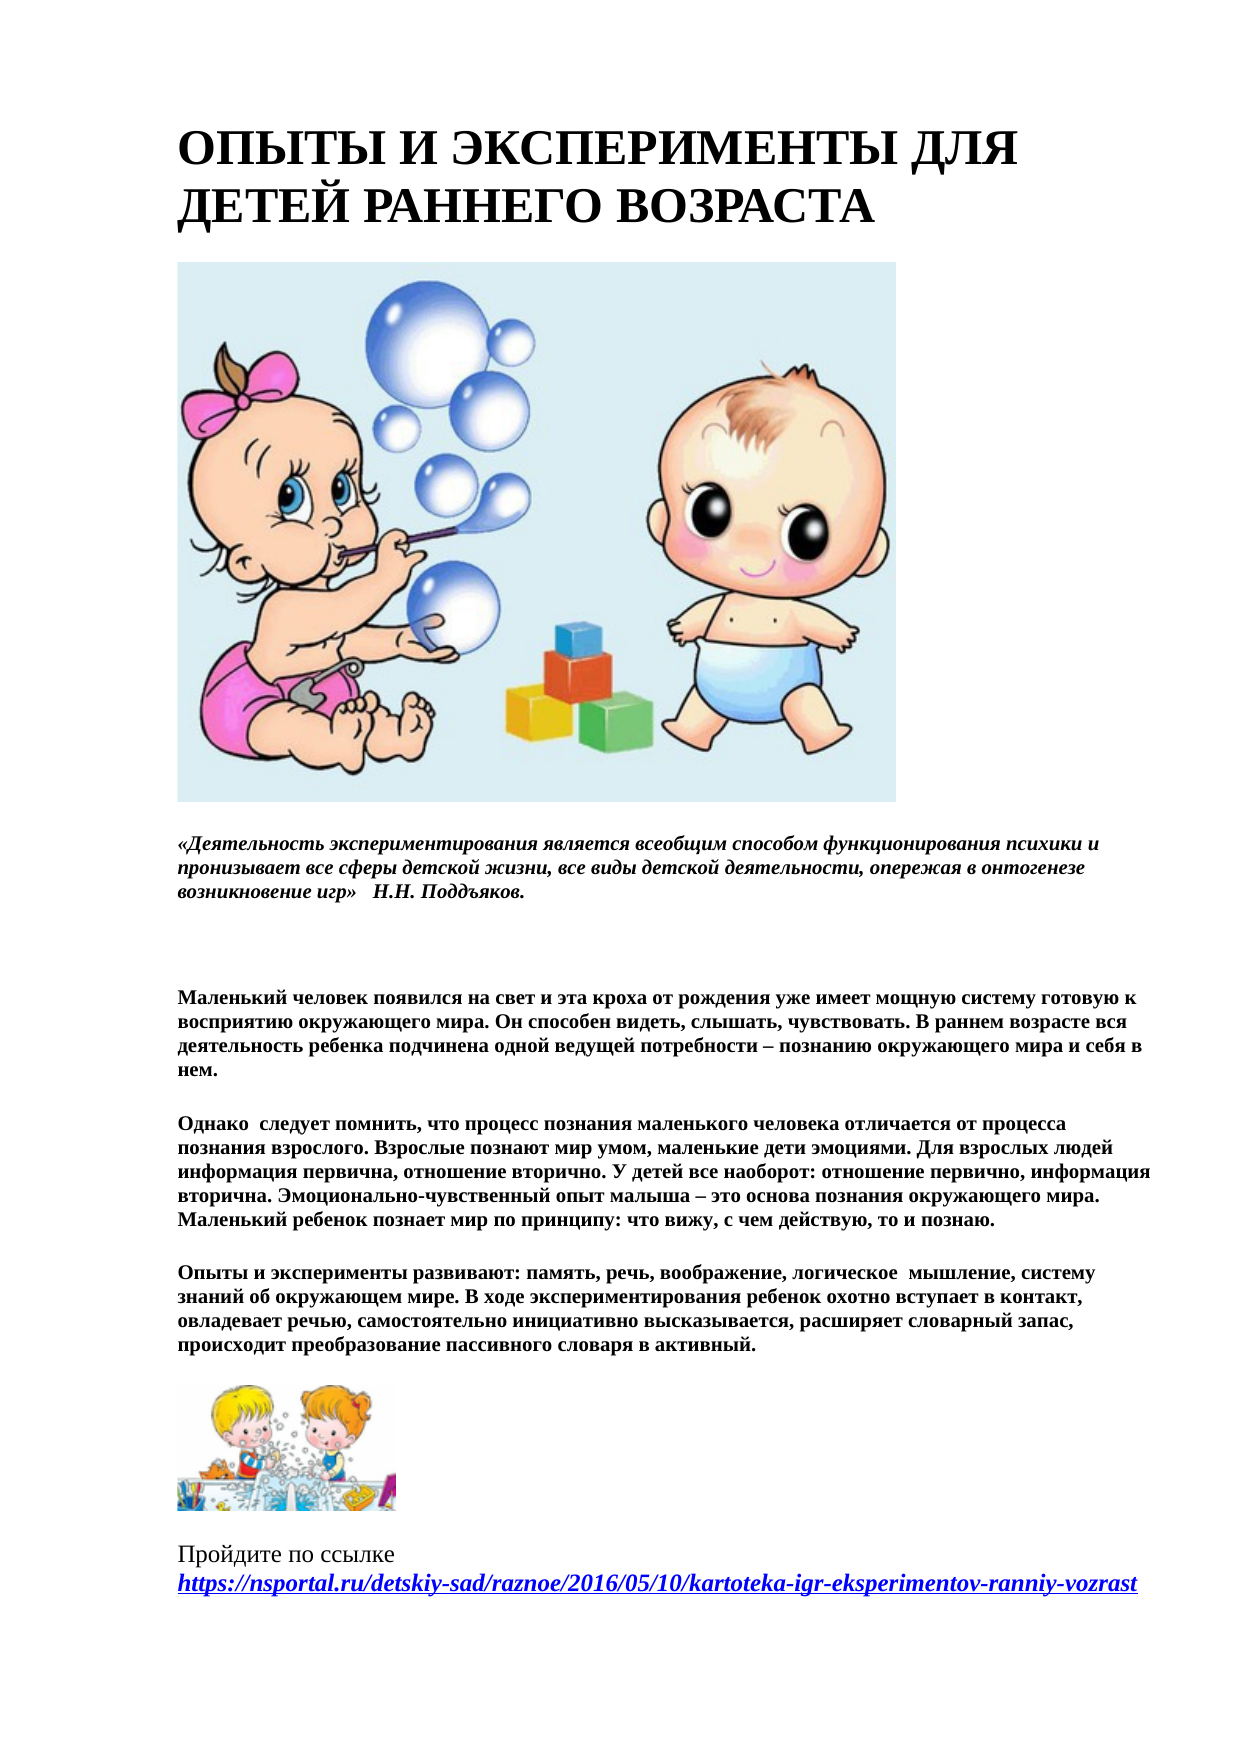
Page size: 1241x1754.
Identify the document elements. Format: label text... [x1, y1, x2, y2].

text Пройдите по ссылке [177, 1539, 1152, 1568]
text ОПЫТЫ И ЭКСПЕРИМЕНТЫ ДЛЯ ДЕТЕЙ РАННЕГО ВОЗРАСТА [177, 118, 1152, 233]
text Однако следует помнить, что процесс познания маленького человека отличается от процесса познания взрослого. Взрослые познают мир умом, маленькие дети эмоциями. Для взрослых людей информация первична, отношение вторично. У детей все наоборот: отношение первично, информация вторична. Эмоционально-чувственный опыт малыша – это основа познания окружающего мира. Маленький ребенок познает мир по принципу: что вижу, с чем действую, то и познаю. [177, 1111, 1152, 1231]
text Маленький человек появился на свет и эта кроха от рождения уже имеет мощную систему готовую к восприятию окружающего мира. Он способен видеть, слышать, чувствовать. В раннем возрасте вся деятельность ребенка подчинена одной ведущей потребности – познанию окружающего мира и себя в нем. [177, 985, 1152, 1081]
text https://nsportal.ru/detskiy-sad/raznoe/2016/05/10/kartoteka-igr-eksperimentov-ranniy-vozrast [177, 1568, 1152, 1597]
text «Деятельность экспериментирования является всеобщим способом функционирования психики и пронизывает все сферы детской жизни, все виды детской деятельности, опережая в онтогенезе возникновение игр» Н.Н. Поддъяков. [177, 831, 1152, 903]
text Опыты и эксперименты развивают: память, речь, воображение, логическое мышление, систему знаний об окружающем мире. В ходе экспериментирования ребенок охотно вступает в контакт, овладевает речью, самостоятельно инициативно высказывается, расширяет словарный запас, происходит преобразование пассивного словаря в активный. [177, 1260, 1152, 1356]
picture [177, 1385, 396, 1511]
picture [177, 262, 896, 802]
